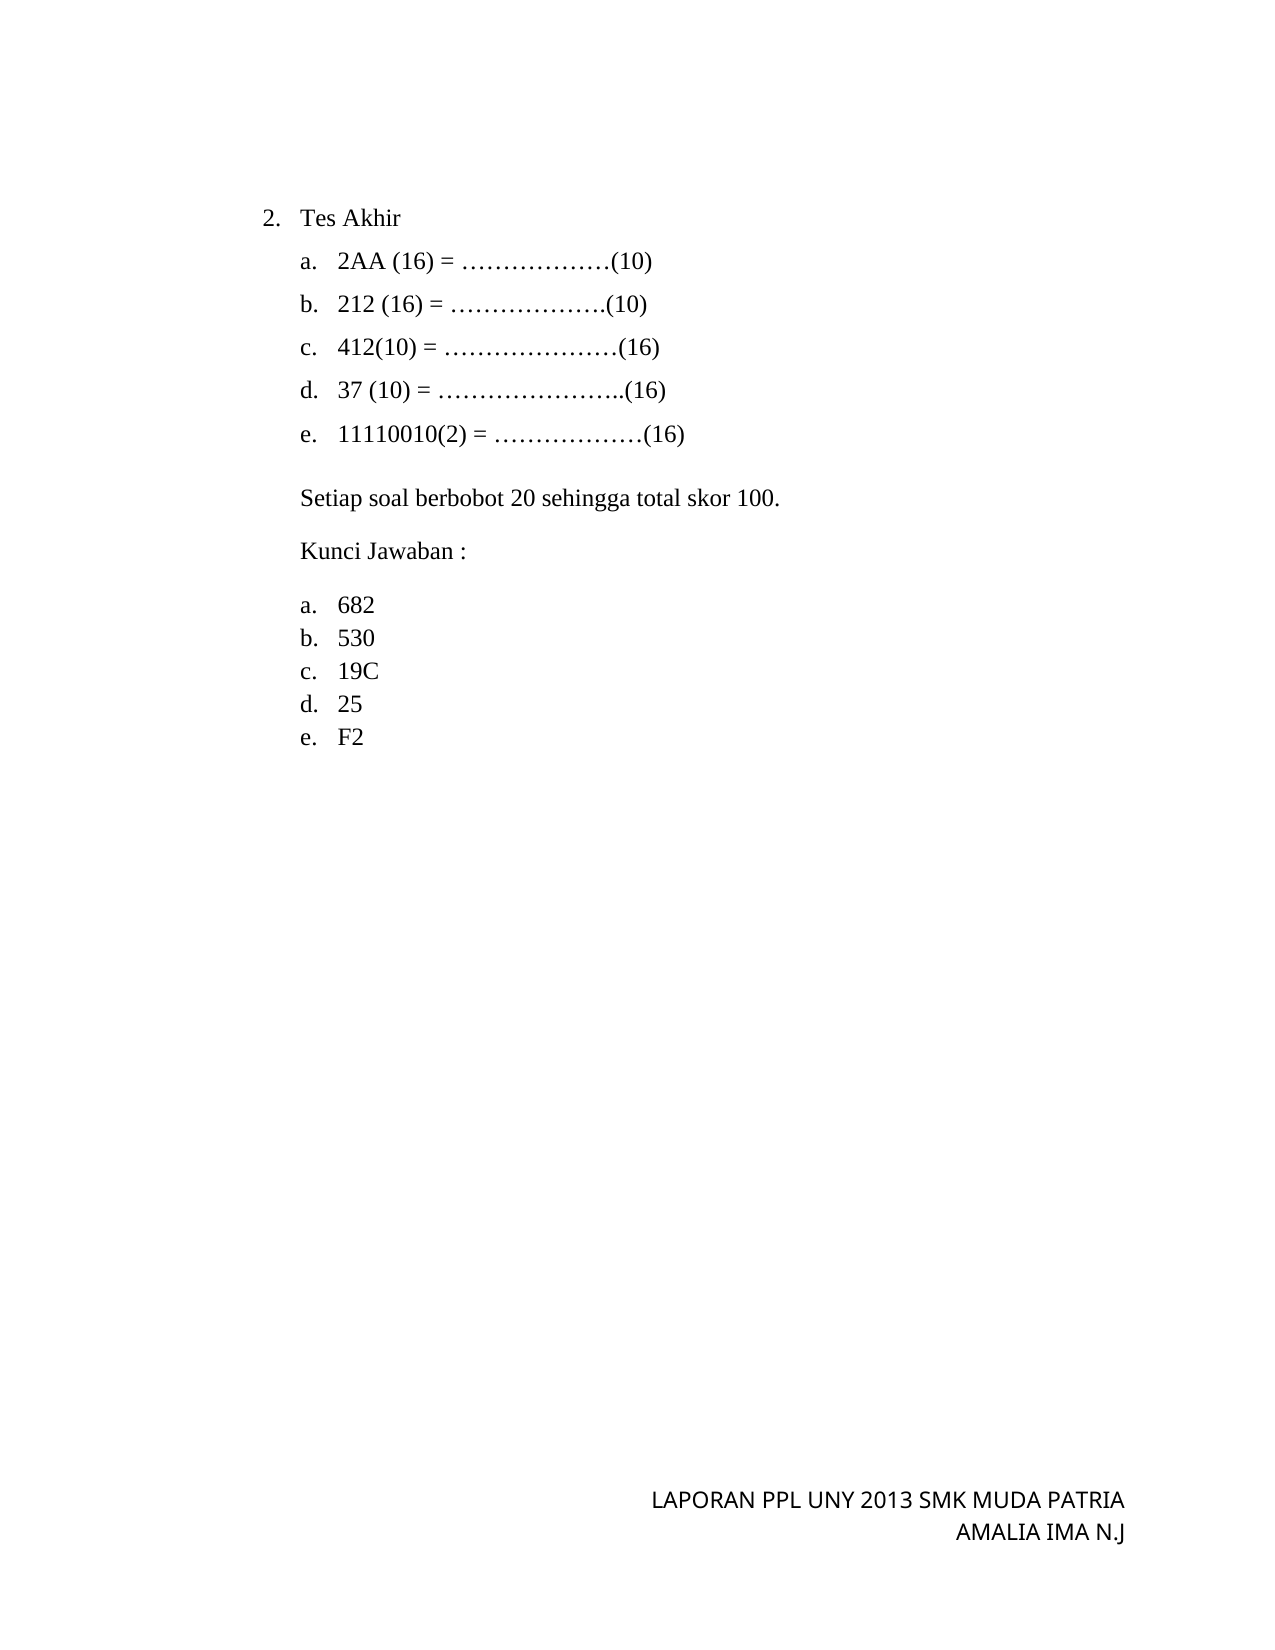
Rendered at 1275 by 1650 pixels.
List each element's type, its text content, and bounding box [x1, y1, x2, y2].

list 37 (10) = …………………..(16) [300, 376, 1125, 404]
list 19C [300, 656, 1125, 685]
list 212 (16) = ……………….(10) [300, 289, 1125, 318]
list 25 [300, 689, 1125, 718]
text Kunci Jawaban : [300, 536, 1125, 565]
list 412(10) = …………………(16) [300, 332, 1125, 361]
text Setiap soal berbobot 20 sehingga total skor 100. [300, 483, 1125, 511]
list Tes Akhir [262, 203, 1125, 232]
list 2AA (16) = ………………(10) [300, 246, 1125, 275]
list 682 [300, 590, 1125, 619]
list 11110010(2) = ………………(16) [300, 419, 1125, 447]
list F2 [300, 722, 1125, 751]
list 530 [300, 623, 1125, 652]
